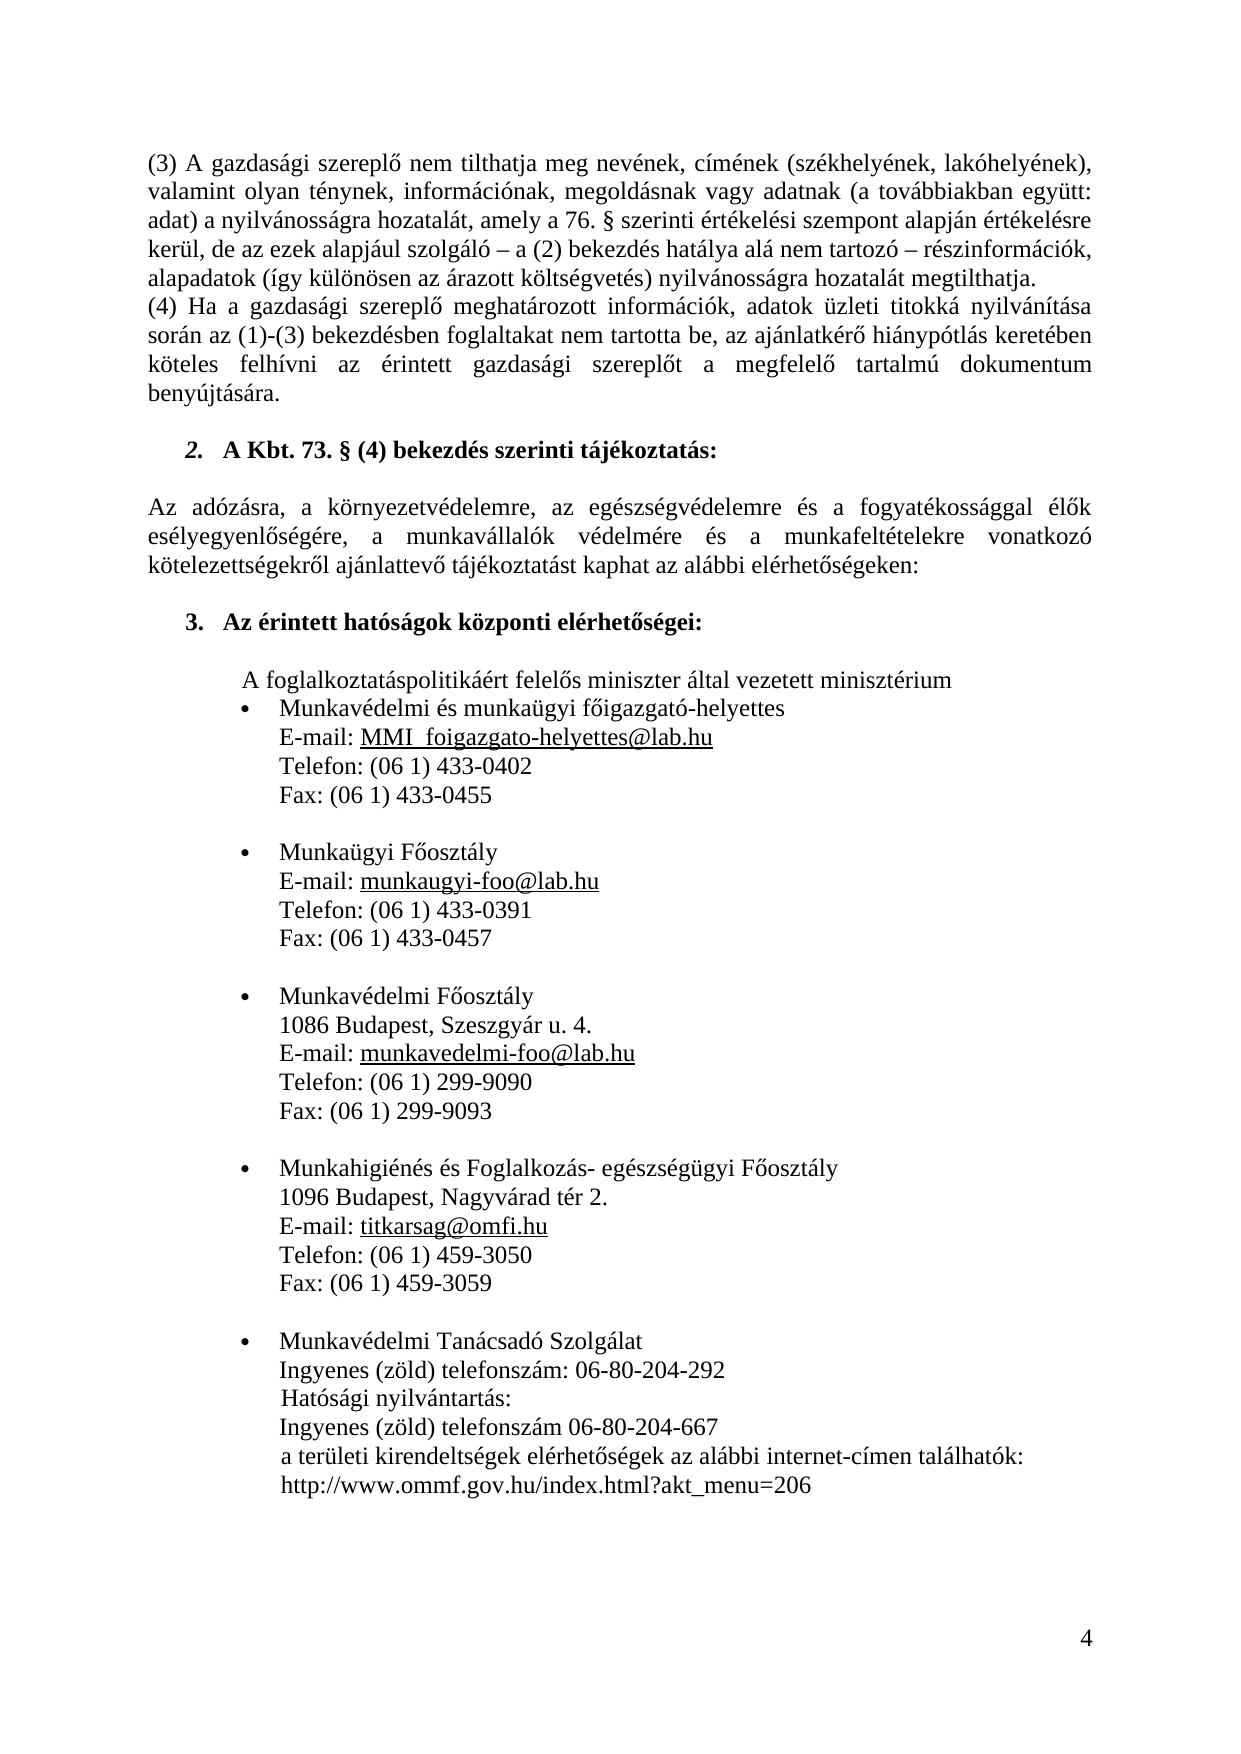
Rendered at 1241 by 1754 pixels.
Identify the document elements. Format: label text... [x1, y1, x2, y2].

list Az érintett hatóságok központi elérhetőségei: [185, 607, 1093, 636]
list A Kbt. 73. § (4) bekezdés szerinti tájékoztatás: [185, 435, 1093, 463]
text Hatósági nyilvántartás: [148, 1383, 1093, 1412]
list Munkavédelmi Főosztály 1086 Budapest, Szeszgyár u. 4. E-mail: munkavedelmi-foo@lab.hu Telefon: (06 1) 299-9090 Fax: (06 1) 299-9093 [241, 981, 1093, 1125]
text A foglalkoztatáspolitikáért felelős miniszter által vezetett minisztérium [241, 665, 1093, 693]
list Munkavédelmi és munkaügyi főigazgató-helyettes E-mail: MMI_foigazgato-helyettes@lab.hu Telefon: (06 1) 433-0402 Fax: (06 1) 433-0455 [241, 693, 1093, 808]
text Az adózásra, a környezetvédelemre, az egészségvédelemre és a fogyatékossággal élők esélyegyenlőségére, a munkavállalók védelmére és a munkafeltételekre vonatkozó kötelezettségekről ajánlattevő tájékoztatást kaphat az alábbi elérhetőségeken: [148, 492, 1093, 578]
text (4) Ha a gazdasági szereplő meghatározott információk, adatok üzleti titokká nyilvánítása során az (1)-(3) bekezdésben foglaltakat nem tartotta be, az ajánlatkérő hiánypótlás keretében köteles felhívni az érintett gazdasági szereplőt a megfelelő tartalmú dokumentum benyújtására. [148, 291, 1093, 406]
text http://www.ommf.gov.hu/index.html?akt_menu=206 [241, 1470, 1093, 1498]
text a területi kirendeltségek elérhetőségek az alábbi internet-címen találhatók: [148, 1441, 1093, 1470]
text (3) A gazdasági szereplő nem tilthatja meg nevének, címének (székhelyének, lakóhelyének), valamint olyan ténynek, információnak, megoldásnak vagy adatnak (a továbbiakban együtt: adat) a nyilvánosságra hozatalát, amely a 76. § szerinti értékelési szempont alapján értékelésre kerül, de az ezek alapjául szolgáló – a (2) bekezdés hatálya alá nem tartozó – részinformációk, alapadatok (így különösen az árazott költségvetés) nyilvánosságra hozatalát megtilthatja. [148, 148, 1093, 291]
list Munkahigiénés és Foglalkozás- egészségügyi Főosztály 1096 Budapest, Nagyvárad tér 2. E-mail: titkarsag@omfi.hu Telefon: (06 1) 459-3050 Fax: (06 1) 459-3059 [241, 1153, 1093, 1297]
text Ingyenes (zöld) telefonszám: 06-80-204-292 [279, 1355, 1093, 1383]
list Munkavédelmi Tanácsadó Szolgálat [241, 1326, 1093, 1355]
text Ingyenes (zöld) telefonszám 06-80-204-667 [279, 1412, 1093, 1441]
list Munkaügyi Főosztály E-mail: munkaugyi-foo@lab.hu Telefon: (06 1) 433-0391 Fax: (06 1) 433-0457 [241, 837, 1093, 952]
